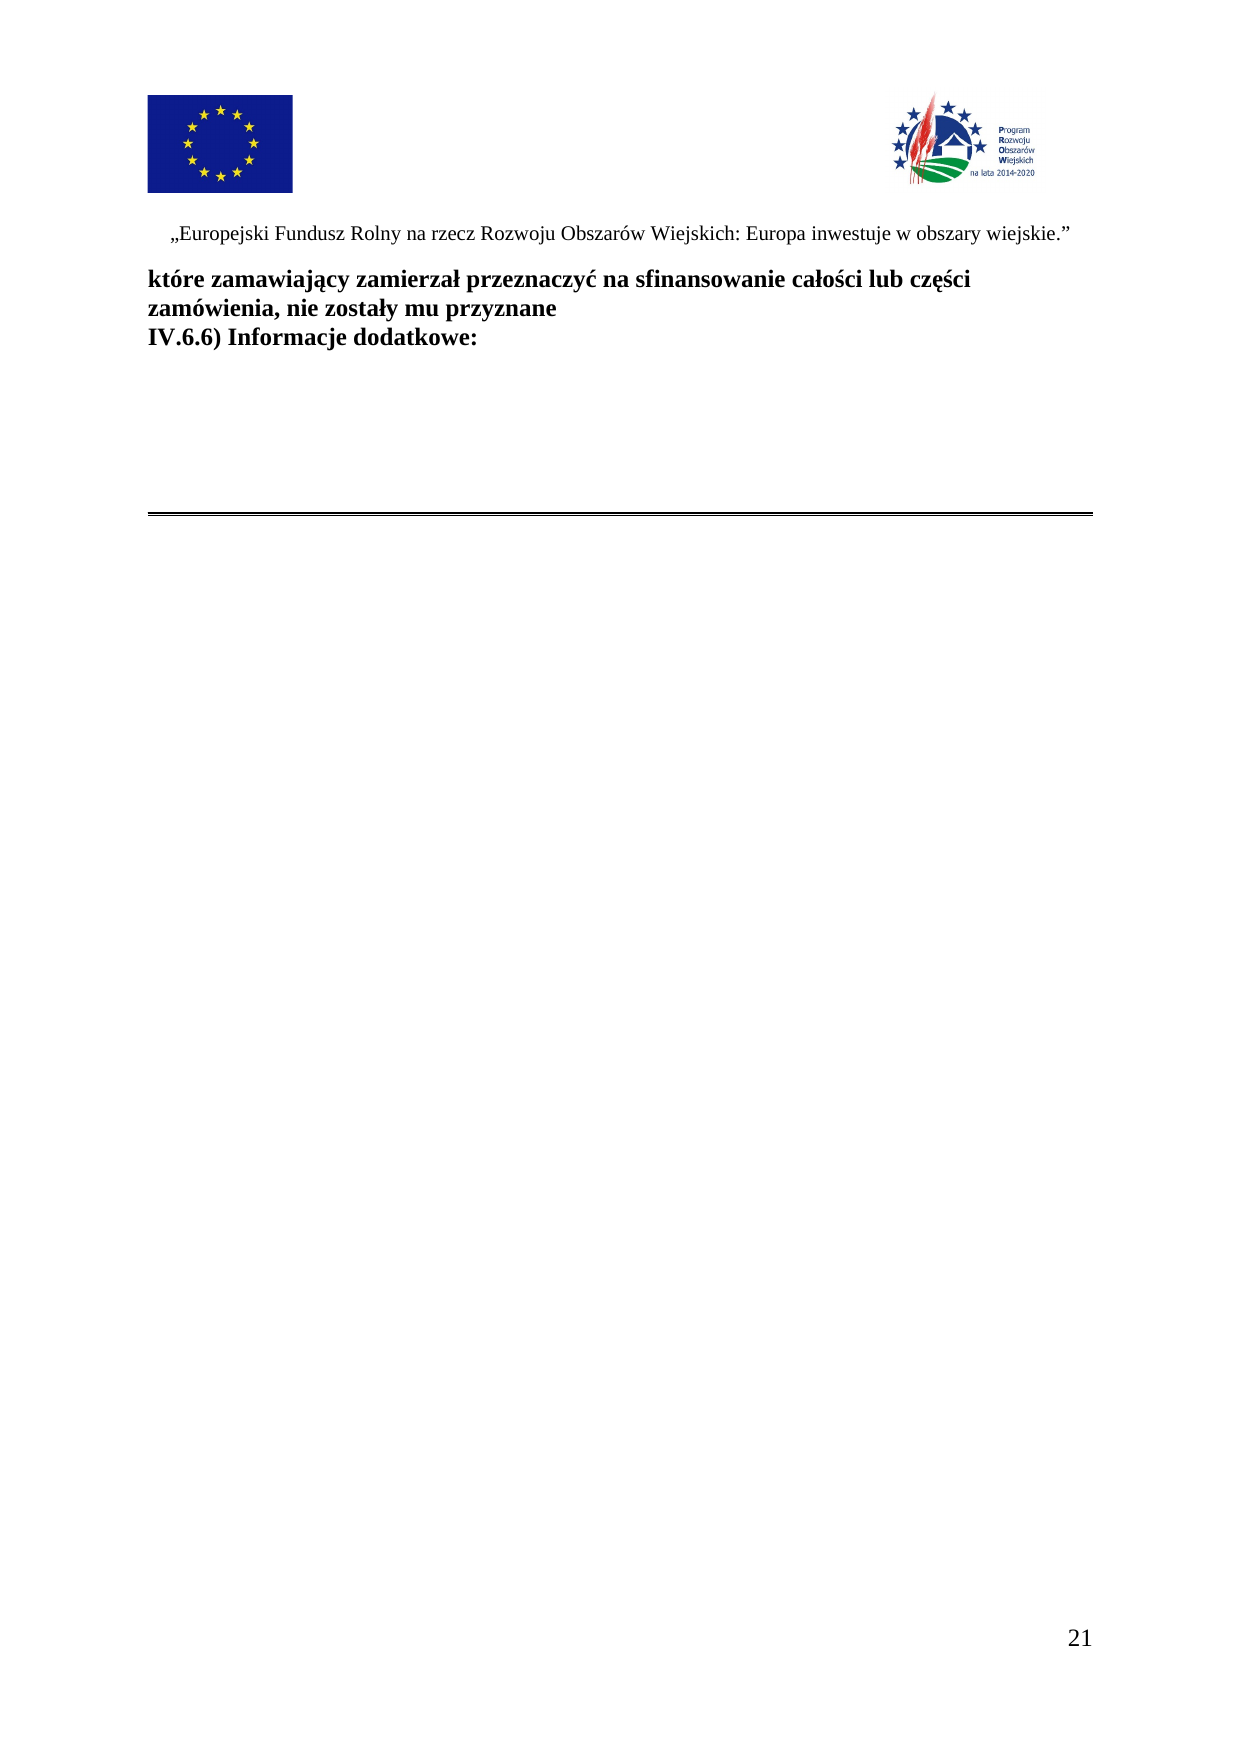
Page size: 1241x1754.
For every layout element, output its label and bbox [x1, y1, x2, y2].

picture [147, 95, 293, 193]
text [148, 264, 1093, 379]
picture [885, 87, 1046, 193]
